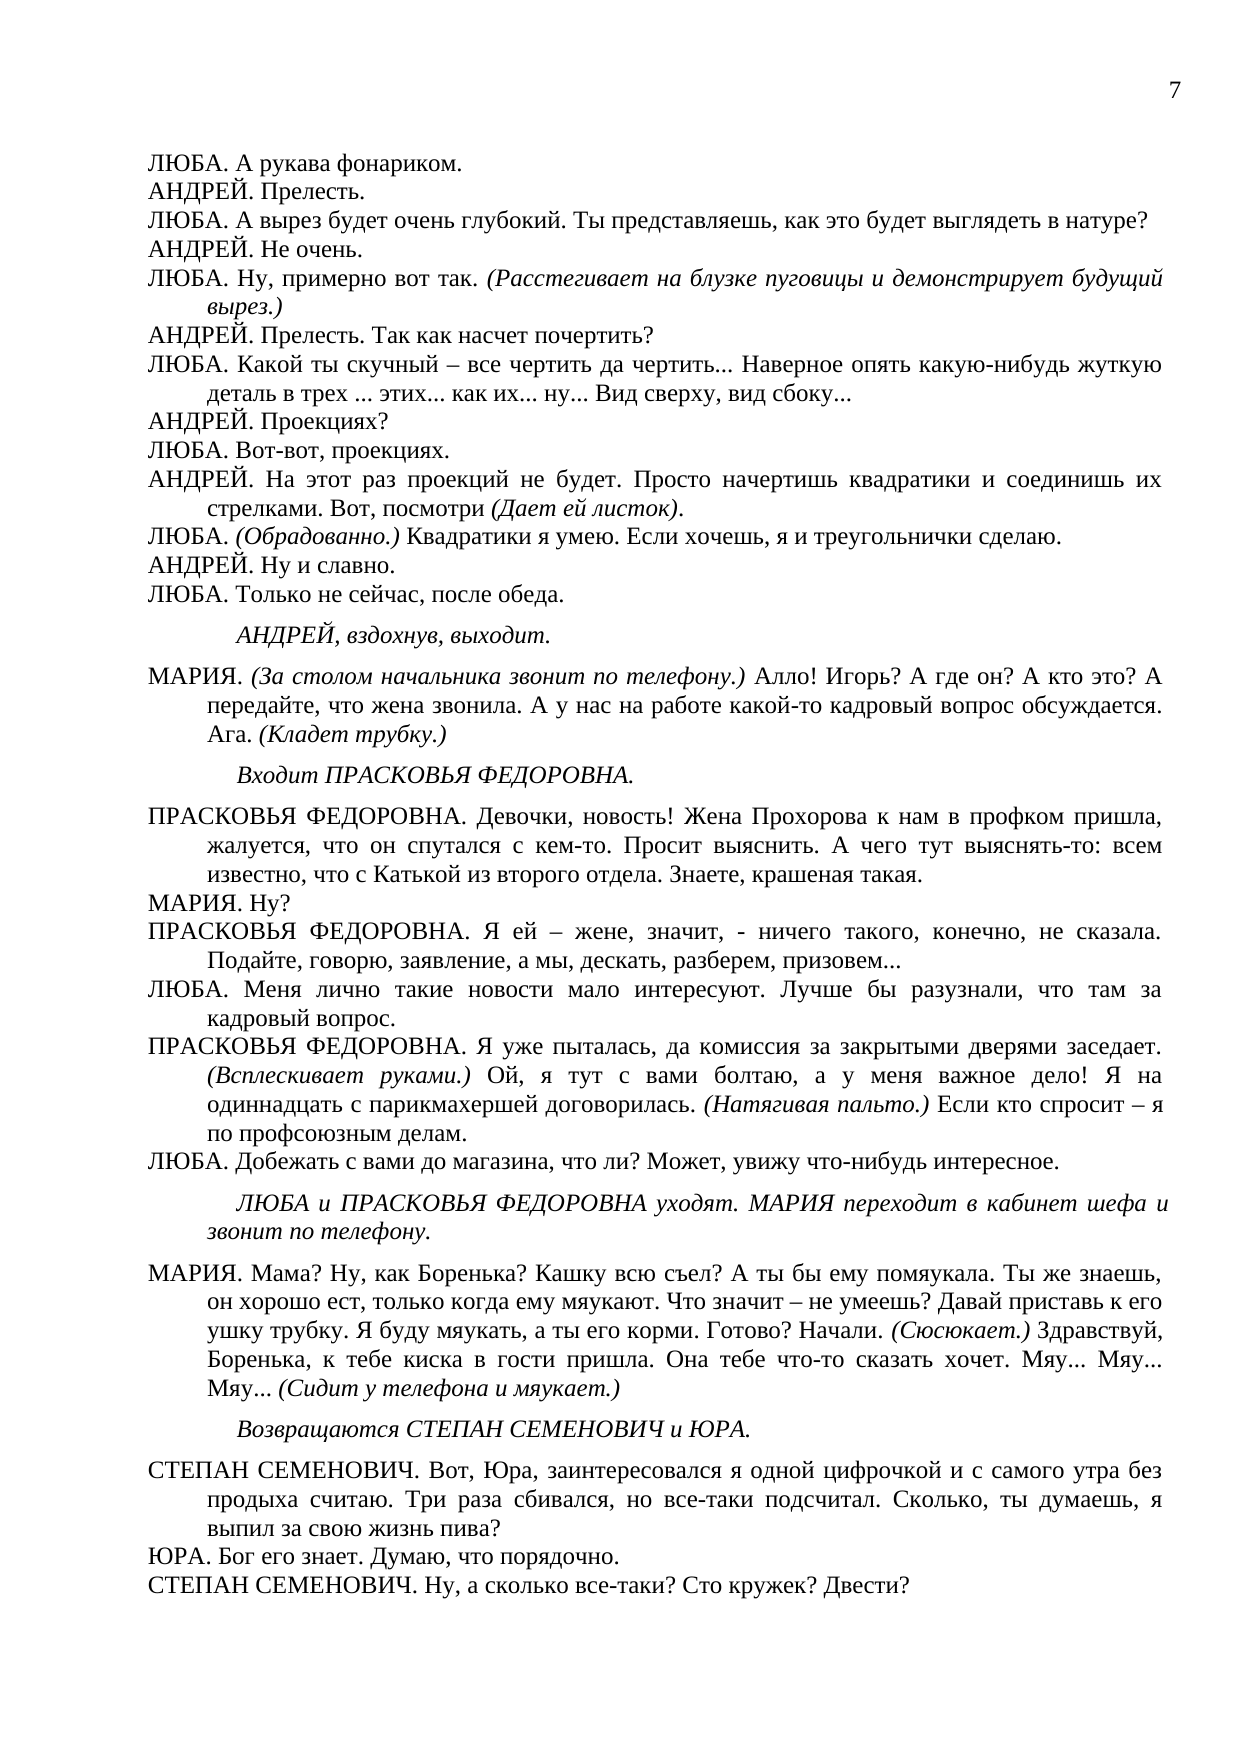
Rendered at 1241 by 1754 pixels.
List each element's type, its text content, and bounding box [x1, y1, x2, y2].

text ЛЮБА. А рукава фонариком. [148, 148, 1163, 176]
text ПРАСКОВЬЯ ФЕДОРОВНА. Девочки, новость! Жена Прохорова к нам в профком пришла, жалуется, что он спутался с кем-то. Просит выяснить. А чего тут выяснять-то: всем известно, что с Катькой из второго отдела. Знаете, крашеная такая. [148, 801, 1163, 888]
text АНДРЕЙ. Прелесть. Так как насчет почертить? [148, 320, 1163, 349]
text ЛЮБА. Какой ты скучный – все чертить да чертить... Наверное опять какую-нибудь жуткую деталь в трех ... этих... как их... ну... Вид сверху, вид сбоку... [148, 349, 1163, 406]
text ЛЮБА и ПРАСКОВЬЯ ФЕДОРОВНА уходят. МАРИЯ переходит в кабинет шефа и звонит по телефону. [207, 1188, 1169, 1245]
text АНДРЕЙ. На этот раз проекций не будет. Просто начертишь квадратики и соединишь их стрелками. Вот, посмотри (Дает ей листок). [148, 464, 1163, 521]
text АНДРЕЙ. Не очень. [148, 234, 1163, 263]
text АНДРЕЙ. Прелесть. [148, 176, 1163, 205]
text ПРАСКОВЬЯ ФЕДОРОВНА. Я ей – жене, значит, - ничего такого, конечно, не сказала. Подайте, говорю, заявление, а мы, дескать, разберем, призовем... [148, 916, 1163, 974]
text Входит ПРАСКОВЬЯ ФЕДОРОВНА. [207, 760, 1169, 789]
text АНДРЕЙ. Проекциях? [148, 406, 1163, 435]
text СТЕПАН СЕМЕНОВИЧ. Ну, а сколько все-таки? Сто кружек? Двести? [148, 1570, 1163, 1599]
text ЛЮБА. Меня лично такие новости мало интересуют. Лучше бы разузнали, что там за кадровый вопрос. [148, 974, 1163, 1031]
text ЛЮБА. (Обрадованно.) Квадратики я умею. Если хочешь, я и треугольнички сделаю. [148, 521, 1163, 550]
text АНДРЕЙ, вздохнув, выходит. [207, 620, 1169, 649]
text ЛЮБА. А вырез будет очень глубокий. Ты представляешь, как это будет выглядеть в натуре? [148, 205, 1163, 234]
text ЛЮБА. Ну, примерно вот так. (Расстегивает на блузке пуговицы и демонстрирует будущий вырез.) [148, 263, 1163, 320]
text ЮРА. Бог его знает. Думаю, что порядочно. [148, 1541, 1163, 1570]
text МАРИЯ. Мама? Ну, как Боренька? Кашку всю съел? А ты бы ему помяукала. Ты же знаешь, он хорошо ест, только когда ему мяукают. Что значит – не умеешь? Давай приставь к его ушку трубку. Я буду мяукать, а ты его корми. Готово? Начали. (Сюсюкает.) Здравствуй, Боренька, к тебе киска в гости пришла. Она тебе что-то сказать хочет. Мяу... Мяу... Мяу... (Сидит у телефона и мяукает.) [148, 1258, 1163, 1401]
text МАРИЯ. Ну? [148, 888, 1163, 916]
text ПРАСКОВЬЯ ФЕДОРОВНА. Я уже пыталась, да комиссия за закрытыми дверями заседает. (Всплескивает руками.) Ой, я тут с вами болтаю, а у меня важное дело! Я на одиннадцать с парикмахершей договорилась. (Натягивая пальто.) Если кто спросит – я по профсоюзным делам. [148, 1031, 1163, 1146]
text ЛЮБА. Вот-вот, проекциях. [148, 435, 1163, 464]
text МАРИЯ. (За столом начальника звонит по телефону.) Алло! Игорь? А где он? А кто это? А передайте, что жена звонила. А у нас на работе какой-то кадровый вопрос обсуждается. Ага. (Кладет трубку.) [148, 661, 1163, 748]
text СТЕПАН СЕМЕНОВИЧ. Вот, Юра, заинтересовался я одной цифрочкой и с самого утра без продыха считаю. Три раза сбивался, но все-таки подсчитал. Сколько, ты думаешь, я выпил за свою жизнь пива? [148, 1455, 1163, 1541]
text ЛЮБА. Только не сейчас, после обеда. [148, 579, 1163, 608]
text Возвращаются СТЕПАН СЕМЕНОВИЧ и ЮРА. [207, 1414, 1169, 1443]
text ЛЮБА. Добежать с вами до магазина, что ли? Может, увижу что-нибудь интересное. [148, 1146, 1163, 1175]
text АНДРЕЙ. Ну и славно. [148, 550, 1163, 579]
